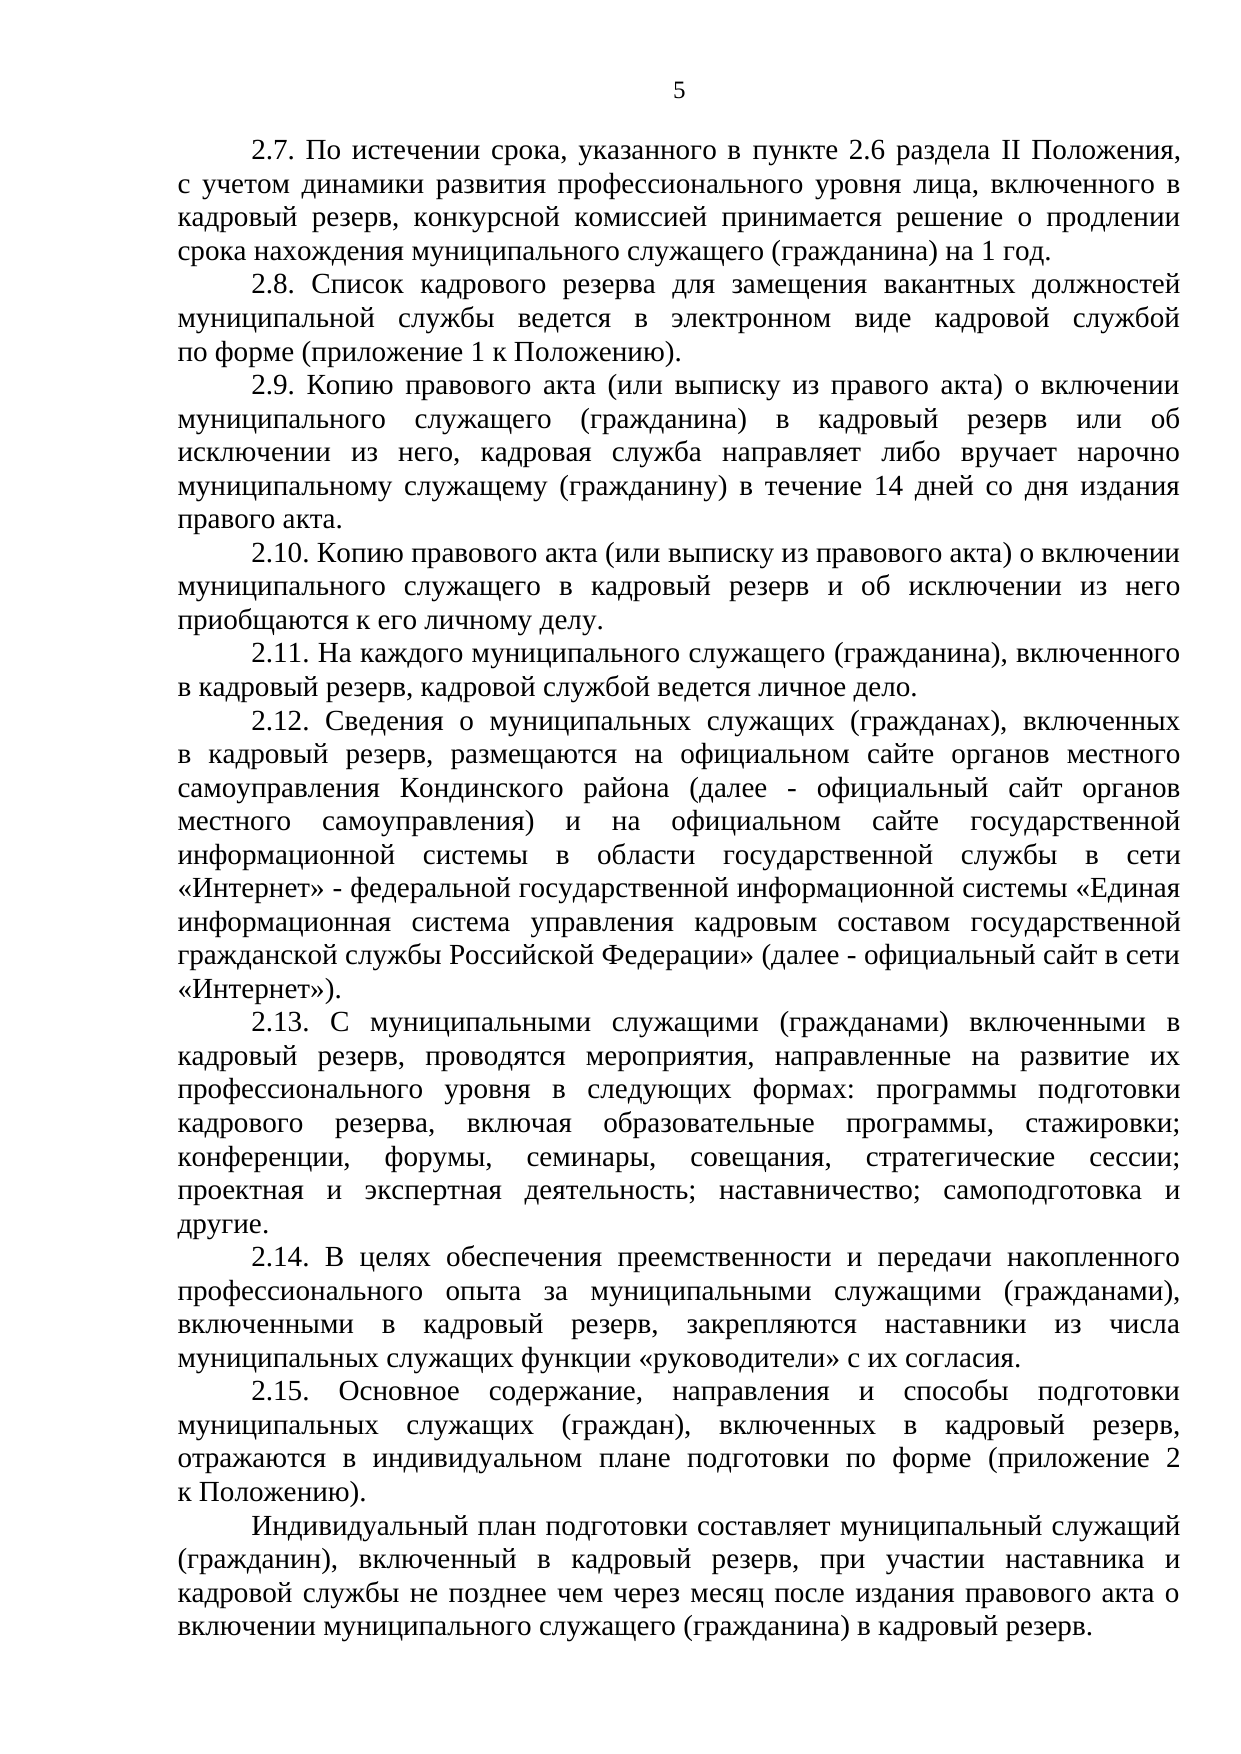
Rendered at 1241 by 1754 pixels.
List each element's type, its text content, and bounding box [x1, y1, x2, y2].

text 2.15. Основное содержание, направления и способы подготовки муниципальных служащих (граждан), включенных в кадровый резерв, отражаются в индивидуальном плане подготовки по форме (приложение 2 к Положению). [177, 1373, 1181, 1508]
text 2.7. По истечении срока, указанного в пункте 2.6 раздела II Положения, с учетом динамики развития профессионального уровня лица, включенного в кадровый резерв, конкурсной комиссией принимается решение о продлении срока нахождения муниципального служащего (гражданина) на 1 год. [177, 132, 1181, 267]
text 2.14. В целях обеспечения преемственности и передачи накопленного профессионального опыта за муниципальными служащими (гражданами), включенными в кадровый резерв, закрепляются наставники из числа муниципальных служащих функции «руководители» с их согласия. [177, 1239, 1181, 1373]
text 2.9. Копию правового акта (или выписку из правого акта) о включении муниципального служащего (гражданина) в кадровый резерв или об исключении из него, кадровая служба направляет либо вручает нарочно муниципальному служащему (гражданину) в течение 14 дней со дня издания правого акта. [177, 367, 1181, 535]
text 2.11. На каждого муниципального служащего (гражданина), включенного в кадровый резерв, кадровой службой ведется личное дело. [177, 636, 1181, 703]
text 2.13. С муниципальными служащими (гражданами) включенными в кадровый резерв, проводятся мероприятия, направленные на развитие их профессионального уровня в следующих формах: программы подготовки кадрового резерва, включая образовательные программы, стажировки; конференции, форумы, семинары, совещания, стратегические сессии; проектная и экспертная деятельность; наставничество; самоподготовка и другие. [177, 1004, 1181, 1239]
text 2.12. Сведения о муниципальных служащих (гражданах), включенных в кадровый резерв, размещаются на официальном сайте органов местного самоуправления Кондинского района (далее - официальный сайт органов местного самоуправления) и на официальном сайте государственной информационной системы в области государственной службы в сети «Интернет» - федеральной государственной информационной системы «Единая информационная система управления кадровым составом государственной гражданской службы Российской Федерации» (далее - официальный сайт в сети «Интернет»). [177, 703, 1181, 1004]
text 2.8. Список кадрового резерва для замещения вакантных должностей муниципальной службы ведется в электронном виде кадровой службой по форме (приложение 1 к Положению). [177, 267, 1181, 367]
text 2.10. Копию правового акта (или выписку из правового акта) о включении муниципального служащего в кадровый резерв и об исключении из него приобщаются к его личному делу. [177, 535, 1181, 636]
text Индивидуальный план подготовки составляет муниципальный служащий (гражданин), включенный в кадровый резерв, при участии наставника и кадровой службы не позднее чем через месяц после издания правового акта о включении муниципального служащего (гражданина) в кадровый резерв. [177, 1508, 1181, 1642]
